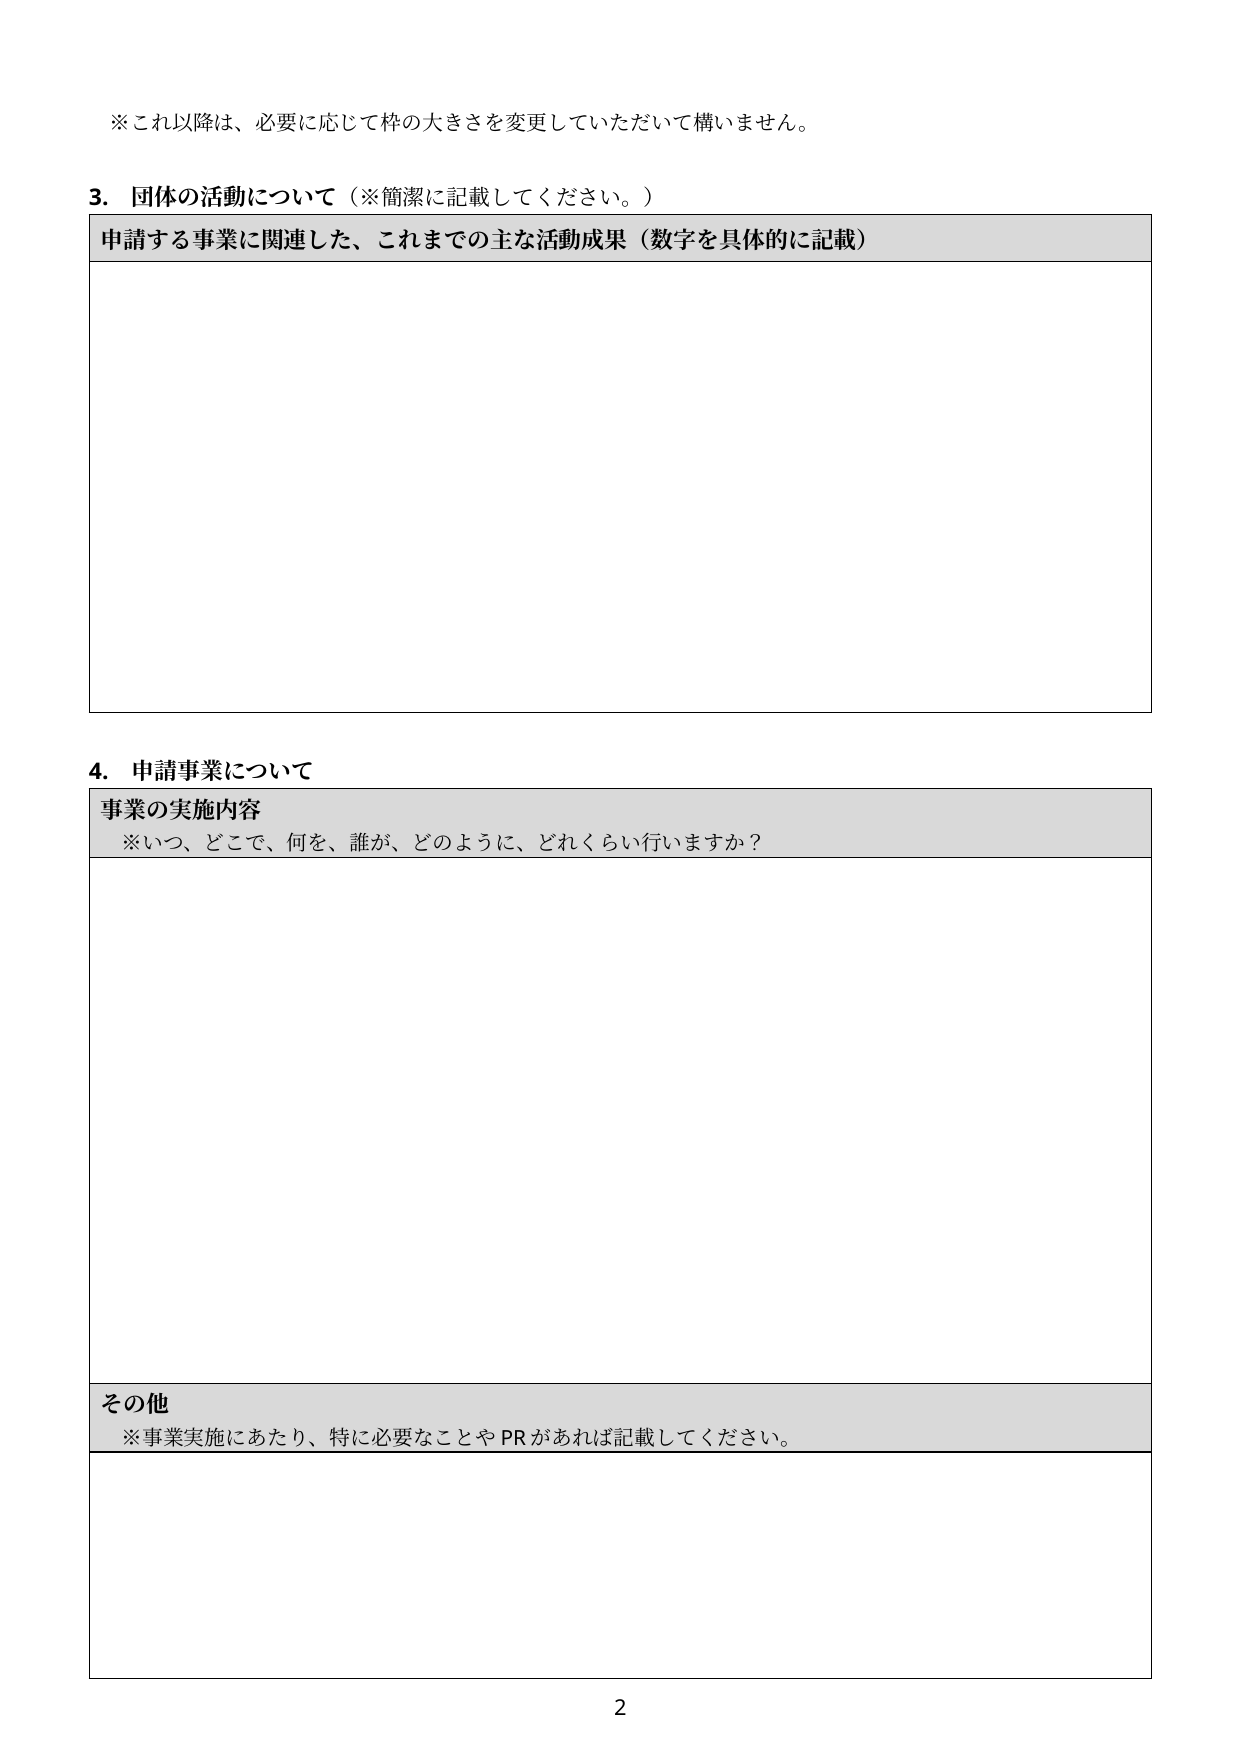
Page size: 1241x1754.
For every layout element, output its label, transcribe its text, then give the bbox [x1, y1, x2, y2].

text 3. 団体の活動について（※簡潔に記載してください。） [89, 176, 1152, 214]
table_cell [90, 858, 1151, 1383]
text 4. 申請事業について [89, 751, 1152, 788]
table_cell [90, 262, 1151, 712]
table_cell [90, 1453, 1151, 1677]
text ※これ以降は、必要に応じて枠の大きさを変更していただいて構いません。 [89, 106, 1152, 136]
table_header 申請する事業に関連した、これまでの主な活動成果（数字を具体的に記載） [90, 215, 1151, 261]
table_cell その他 ※事業実施にあたり、特に必要なことやPRがあれば記載してください。 [90, 1384, 1151, 1451]
table_header 事業の実施内容 ※いつ、どこで、何を、誰が、どのように、どれくらい行いますか？ [90, 789, 1151, 857]
